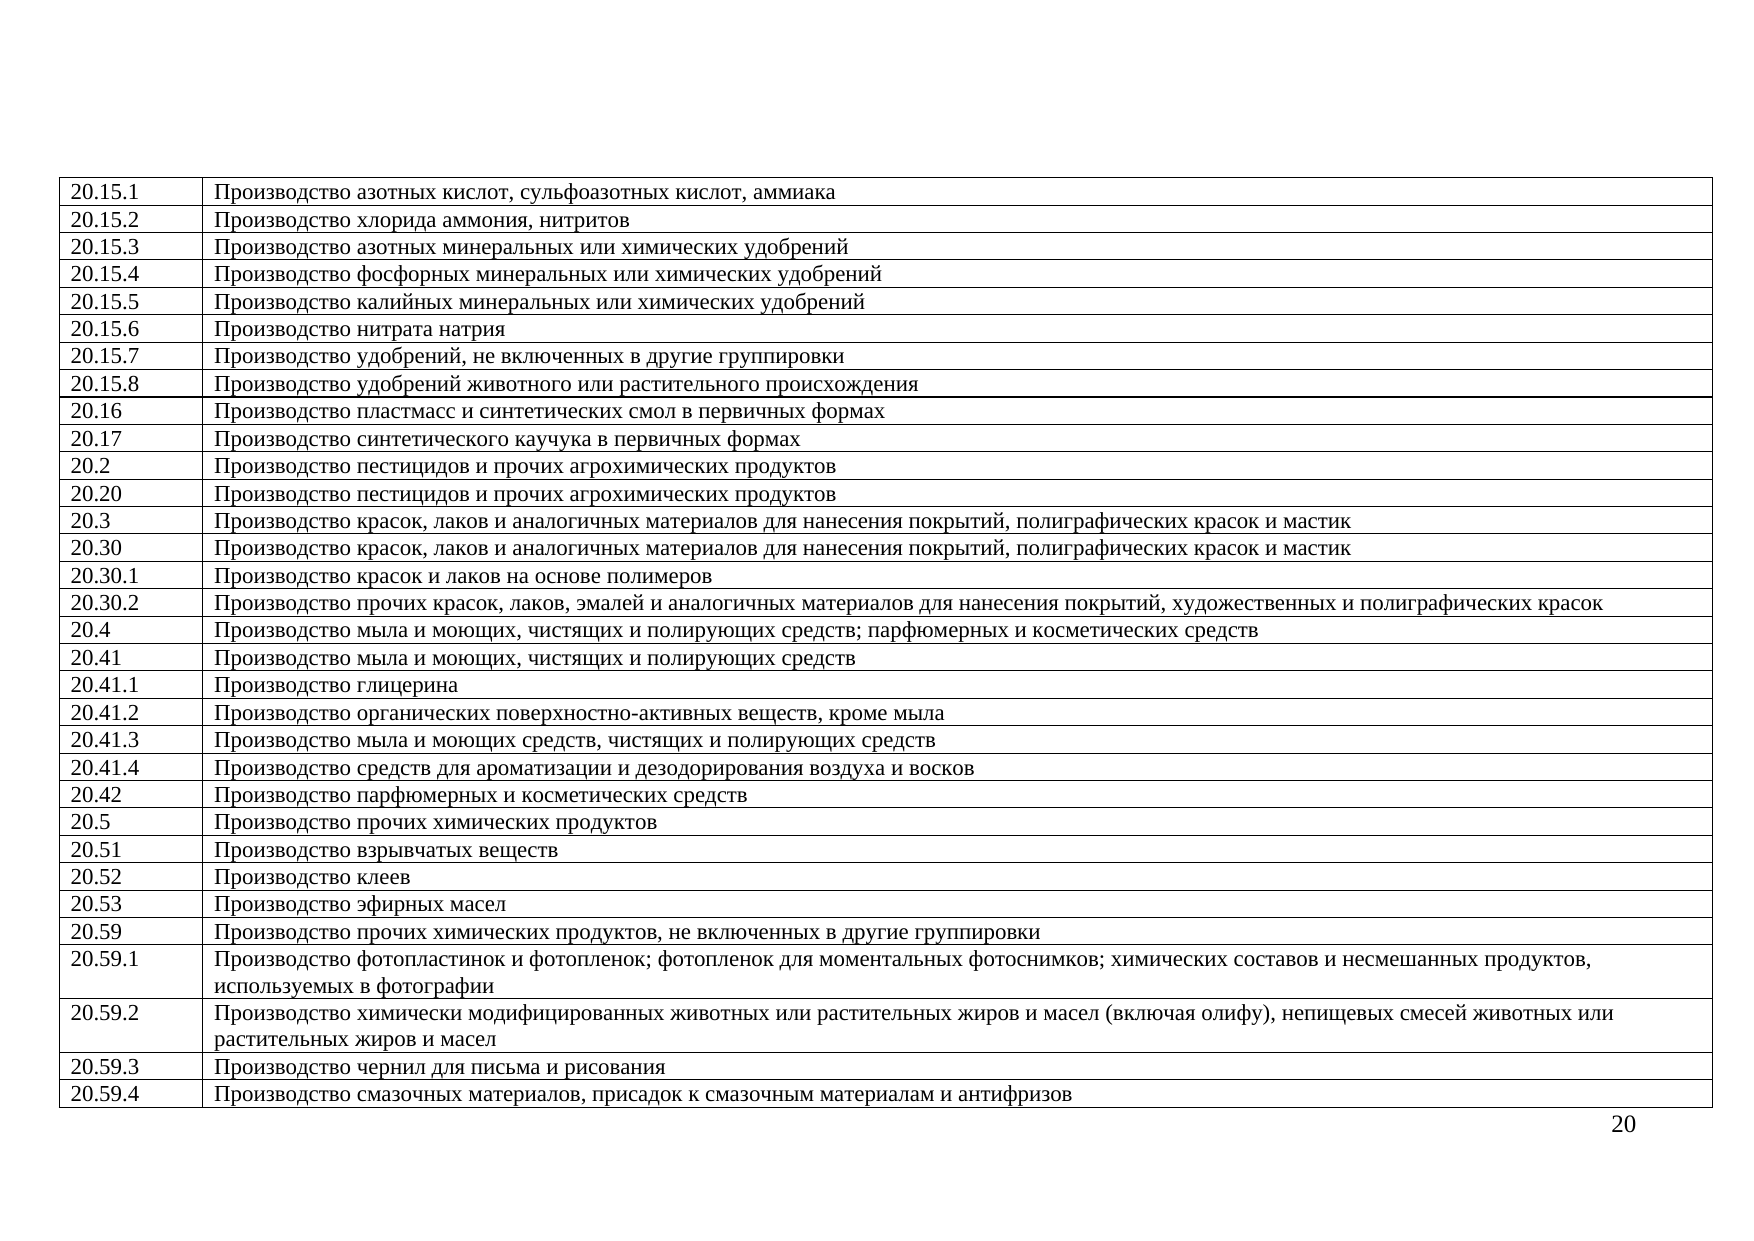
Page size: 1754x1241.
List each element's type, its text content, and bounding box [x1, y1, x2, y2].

table_cell 20.3 [60, 507, 202, 533]
table_cell 20.15.6 [60, 315, 202, 342]
table_cell 20.41.4 [60, 754, 202, 780]
table_cell Производство азотных кислот, сульфоазотных кислот, аммиака [203, 178, 1712, 204]
table_cell 20.59.4 [60, 1080, 202, 1107]
table_cell 20.41.2 [60, 699, 202, 725]
table_cell Производство удобрений животного или растительного происхождения [203, 370, 1712, 396]
table_cell 20.41.3 [60, 726, 202, 752]
table_cell Производство синтетического каучука в первичных формах [203, 425, 1712, 451]
table_cell Производство химически модифицированных животных или растительных жиров и масел (включая олифу), непищевых смесей животных или растительных жиров и масел [203, 999, 1712, 1052]
table_cell 20.30.2 [60, 589, 202, 616]
table_cell Производство калийных минеральных или химических удобрений [203, 288, 1712, 314]
table_cell 20.15.4 [60, 260, 202, 287]
table_cell Производство мыла и моющих, чистящих и полирующих средств; парфюмерных и косметических средств [203, 617, 1712, 643]
table_cell Производство красок и лаков на основе полимеров [203, 562, 1712, 588]
table_cell 20.15.7 [60, 343, 202, 369]
table_cell Производство органических поверхностно-активных веществ, кроме мыла [203, 699, 1712, 725]
table_cell 20.15.5 [60, 288, 202, 314]
table_cell Производство средств для ароматизации и дезодорирования воздуха и восков [203, 754, 1712, 780]
table_cell 20.17 [60, 425, 202, 451]
table_cell Производство нитрата натрия [203, 315, 1712, 342]
table_cell Производство прочих химических продуктов [203, 808, 1712, 835]
table_cell 20.20 [60, 480, 202, 506]
table_cell Производство красок, лаков и аналогичных материалов для нанесения покрытий, полиграфических красок и мастик [203, 507, 1712, 533]
table_cell 20.15.8 [60, 370, 202, 396]
table_cell 20.51 [60, 836, 202, 862]
table_cell Производство пестицидов и прочих агрохимических продуктов [203, 452, 1712, 478]
table_cell 20.30.1 [60, 562, 202, 588]
table_cell 20.52 [60, 863, 202, 889]
table_cell Производство мыла и моющих, чистящих и полирующих средств [203, 644, 1712, 670]
table_cell 20.15.1 [60, 178, 202, 204]
table_cell 20.41.1 [60, 671, 202, 698]
table_cell Производство глицерина [203, 671, 1712, 698]
table_cell Производство прочих химических продуктов, не включенных в другие группировки [203, 918, 1712, 944]
table_cell Производство клеев [203, 863, 1712, 889]
table_cell Производство взрывчатых веществ [203, 836, 1712, 862]
table_cell 20.5 [60, 808, 202, 835]
table_cell 20.15.2 [60, 206, 202, 232]
table_cell Производство прочих красок, лаков, эмалей и аналогичных материалов для нанесения покрытий, художественных и полиграфических красок [203, 589, 1712, 616]
table_cell 20.16 [60, 398, 202, 424]
table_cell Производство мыла и моющих средств, чистящих и полирующих средств [203, 726, 1712, 752]
table_cell 20.42 [60, 781, 202, 807]
table_cell 20.30 [60, 534, 202, 561]
table_cell 20.15.3 [60, 233, 202, 259]
table_cell Производство хлорида аммония, нитритов [203, 206, 1712, 232]
table_cell Производство красок, лаков и аналогичных материалов для нанесения покрытий, полиграфических красок и мастик [203, 534, 1712, 561]
table_cell Производство эфирных масел [203, 891, 1712, 917]
table_cell Производство удобрений, не включенных в другие группировки [203, 343, 1712, 369]
table_cell Производство фосфорных минеральных или химических удобрений [203, 260, 1712, 287]
table_cell 20.59.3 [60, 1053, 202, 1079]
table_cell 20.53 [60, 891, 202, 917]
table_cell Производство смазочных материалов, присадок к смазочным материалам и антифризов [203, 1080, 1712, 1107]
table_cell Производство парфюмерных и косметических средств [203, 781, 1712, 807]
table_cell 20.4 [60, 617, 202, 643]
table_cell Производство фотопластинок и фотопленок; фотопленок для моментальных фотоснимков; химических составов и несмешанных продуктов, используемых в фотографии [203, 945, 1712, 998]
table_cell Производство азотных минеральных или химических удобрений [203, 233, 1712, 259]
table_cell 20.41 [60, 644, 202, 670]
table_cell Производство чернил для письма и рисования [203, 1053, 1712, 1079]
table_cell 20.2 [60, 452, 202, 478]
table_cell 20.59.2 [60, 999, 202, 1052]
table_cell Производство пластмасс и синтетических смол в первичных формах [203, 398, 1712, 424]
table_cell 20.59.1 [60, 945, 202, 998]
table_cell 20.59 [60, 918, 202, 944]
table_cell Производство пестицидов и прочих агрохимических продуктов [203, 480, 1712, 506]
